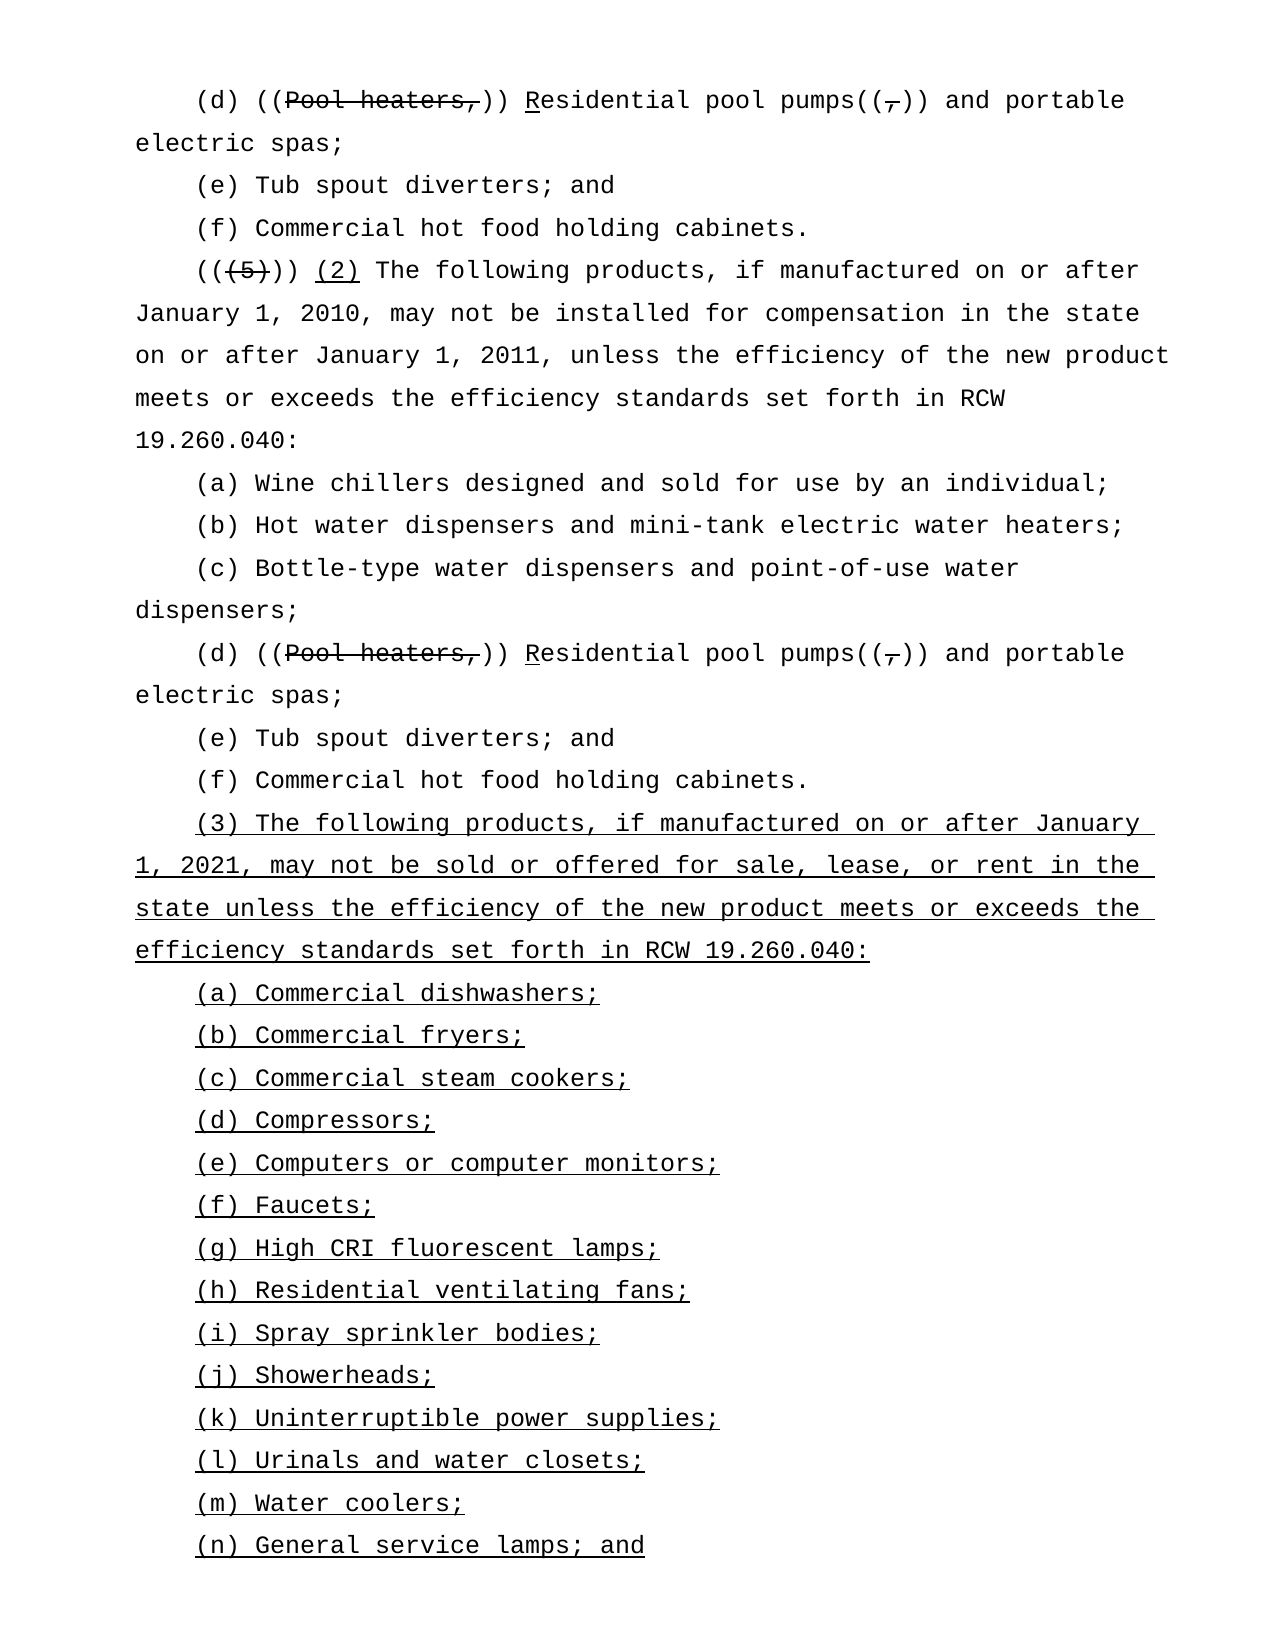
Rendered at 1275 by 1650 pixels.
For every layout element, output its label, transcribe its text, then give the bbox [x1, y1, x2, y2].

text (e) Computers or computer monitors; [135, 1137, 1170, 1180]
text (g) High CRI fluorescent lamps; [135, 1222, 1170, 1265]
text (j) Showerheads; [135, 1350, 1170, 1392]
text (e) Tub spout diverters; and [135, 712, 1170, 755]
text (m) Water coolers; [135, 1477, 1170, 1520]
text (d) Compressors; [135, 1095, 1170, 1137]
text (i) Spray sprinkler bodies; [135, 1307, 1170, 1350]
text (n) General service lamps; and [135, 1520, 1170, 1562]
text (a) Wine chillers designed and sold for use by an individual; [135, 457, 1170, 500]
text (c) Commercial steam cookers; [135, 1052, 1170, 1095]
text (d) ((Pool heaters,)) Residential pool pumps((,)) and portable electric spas; [135, 75, 1170, 160]
text (c) Bottle-type water dispensers and point-of-use water dispensers; [135, 542, 1170, 627]
text (((5))) (2) The following products, if manufactured on or after January 1, 2010, may not be installed for compensation in the state on or after January 1, 2011, unless the efficiency of the new product meets or exceeds the efficiency standards set forth in RCW 19.260.040: [135, 245, 1170, 457]
text (f) Commercial hot food holding cabinets. [135, 755, 1170, 797]
text (l) Urinals and water closets; [135, 1435, 1170, 1477]
text (b) Hot water dispensers and mini-tank electric water heaters; [135, 500, 1170, 542]
text (f) Commercial hot food holding cabinets. [135, 202, 1170, 245]
text (a) Commercial dishwashers; [135, 967, 1170, 1010]
text (k) Uninterruptible power supplies; [135, 1392, 1170, 1435]
text (3) The following products, if manufactured on or after January 1, 2021, may not be sold or offered for sale, lease, or rent in the state unless the efficiency of the new product meets or exceeds the efficiency standards set forth in RCW 19.260.040: [135, 797, 1170, 967]
text (h) Residential ventilating fans; [135, 1265, 1170, 1307]
text (e) Tub spout diverters; and [135, 160, 1170, 202]
text (d) ((Pool heaters,)) Residential pool pumps((,)) and portable electric spas; [135, 627, 1170, 712]
text (b) Commercial fryers; [135, 1010, 1170, 1052]
text (f) Faucets; [135, 1180, 1170, 1222]
